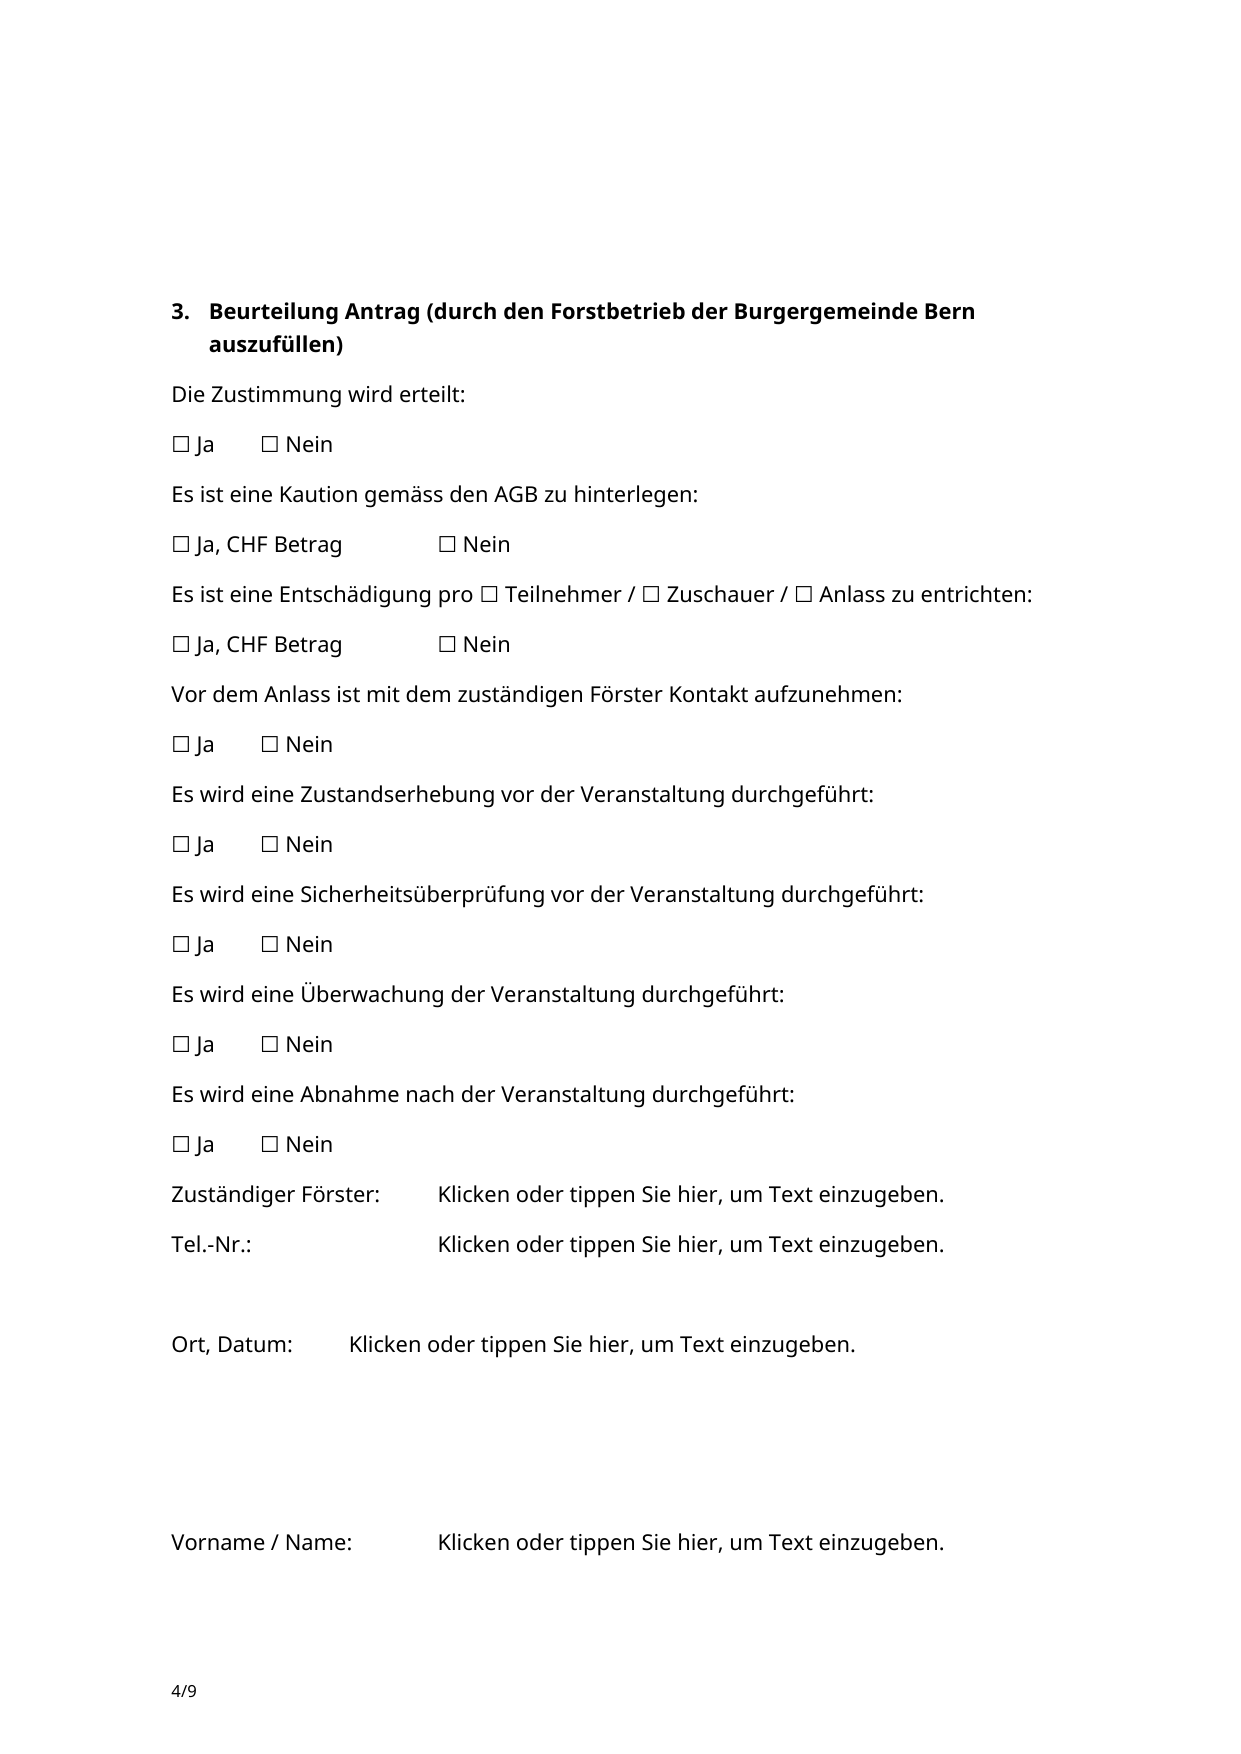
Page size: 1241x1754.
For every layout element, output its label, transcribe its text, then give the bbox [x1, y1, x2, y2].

text Ja Nein [171, 1026, 1092, 1059]
text Ja Nein [171, 726, 1092, 759]
text Vor dem Anlass ist mit dem zuständigen Förster Kontakt aufzunehmen: [171, 676, 1092, 709]
text Es wird eine Zustandserhebung vor der Veranstaltung durchgeführt: [171, 776, 1092, 809]
text Ja Nein [171, 426, 1092, 459]
text Vorname / Name: [171, 1524, 1092, 1557]
text Zuständiger Förster: [171, 1176, 1092, 1209]
text Die Zustimmung wird erteilt: [171, 376, 1092, 409]
text Ja Nein [171, 826, 1092, 859]
text Es ist eine Kaution gemäss den AGB zu hinterlegen: [171, 476, 1092, 509]
text Ja Nein [171, 1126, 1092, 1159]
text Es wird eine Überwachung der Veranstaltung durchgeführt: [171, 976, 1092, 1009]
text Es wird eine Abnahme nach der Veranstaltung durchgeführt: [171, 1076, 1092, 1109]
text Ja Nein [171, 926, 1092, 959]
text Es wird eine Sicherheitsüberprüfung vor der Veranstaltung durchgeführt: [171, 876, 1092, 909]
text Tel.-Nr.: [171, 1226, 1092, 1259]
list Beurteilung Antrag (durch den Forstbetrieb der Burgergemeinde Bern auszufüllen) [171, 292, 1092, 359]
text Ort, Datum: [171, 1326, 1092, 1359]
text Es ist eine Entschädigung pro Teilnehmer / Zuschauer / Anlass zu entrichten: [171, 576, 1092, 609]
text Ja, CHF Nein [171, 526, 1092, 559]
text Ja, CHF Nein [171, 626, 1092, 659]
